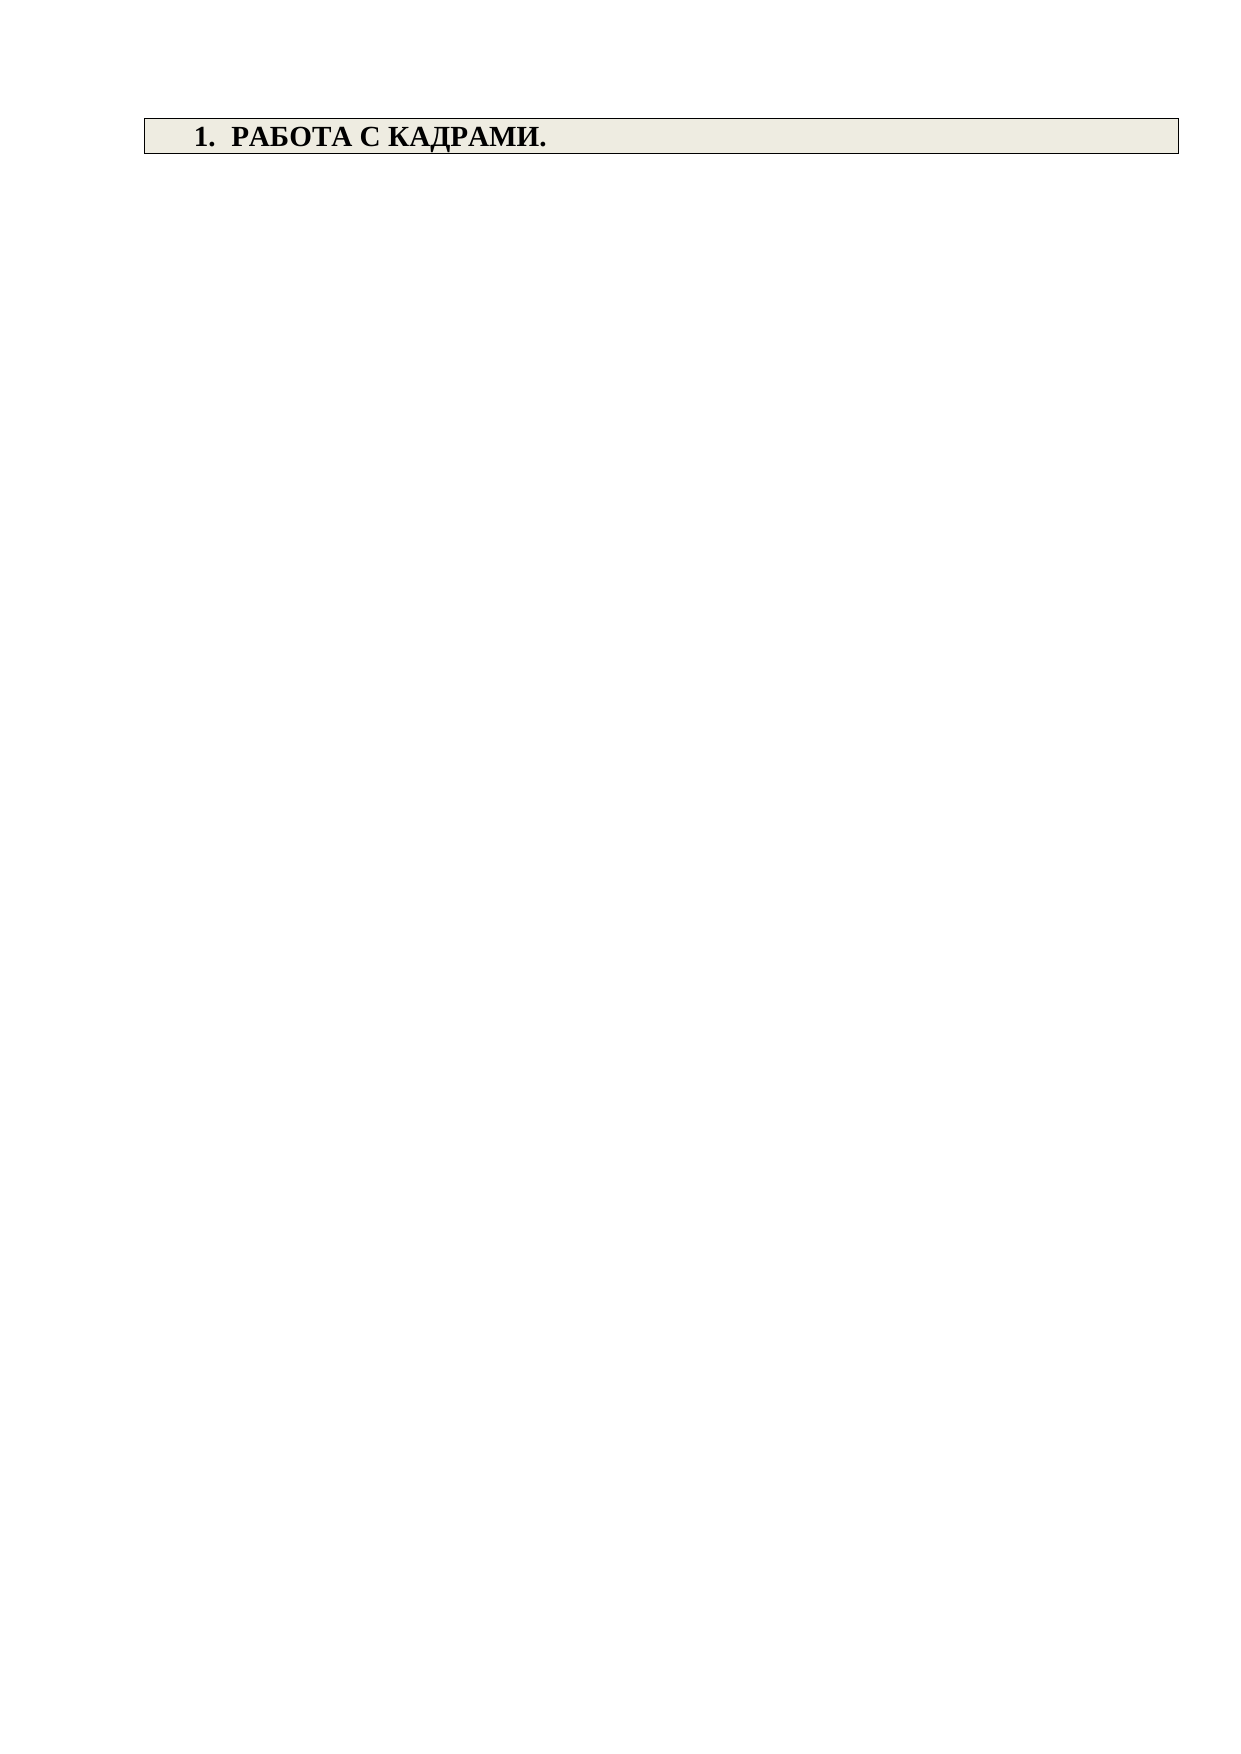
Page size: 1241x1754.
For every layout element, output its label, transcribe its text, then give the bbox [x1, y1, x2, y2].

table_header РАБОТА С КАДРАМИ. [145, 119, 1178, 153]
